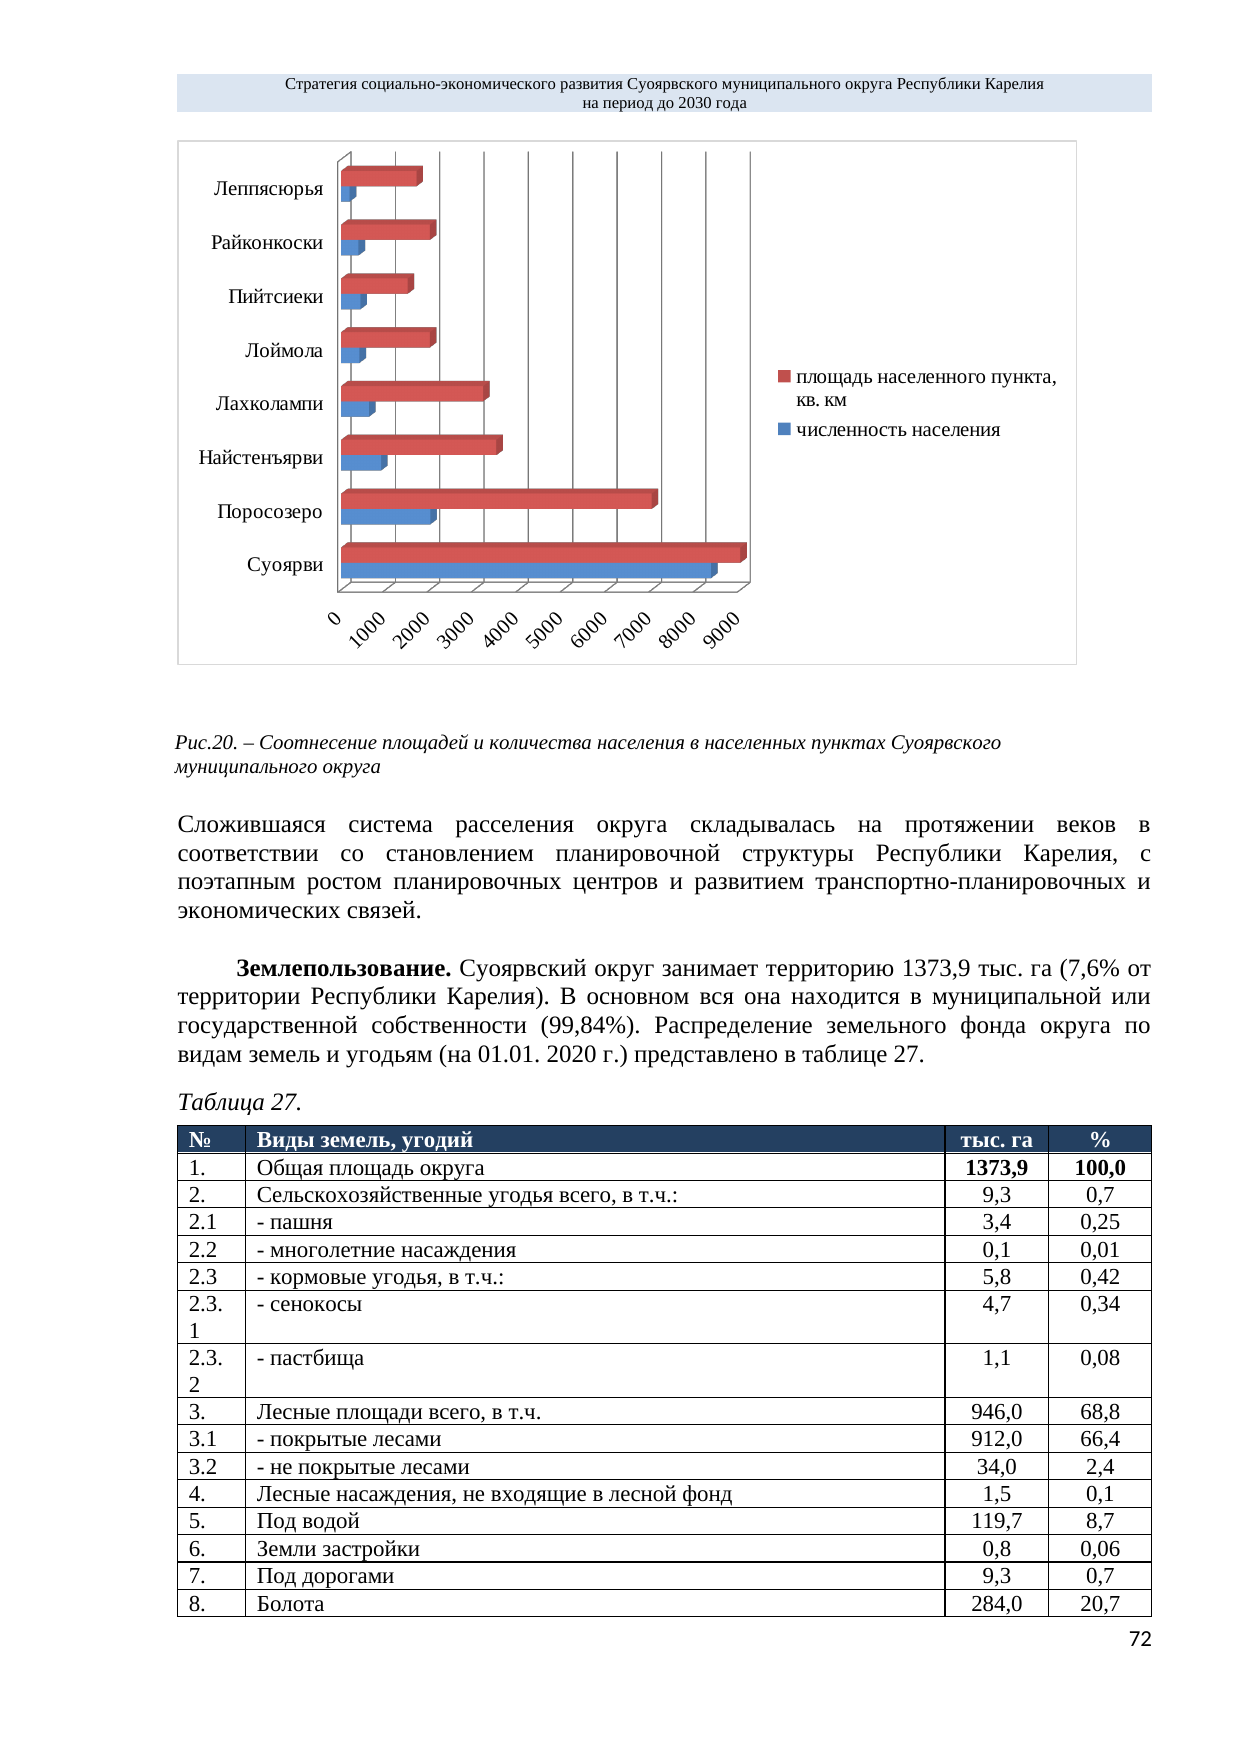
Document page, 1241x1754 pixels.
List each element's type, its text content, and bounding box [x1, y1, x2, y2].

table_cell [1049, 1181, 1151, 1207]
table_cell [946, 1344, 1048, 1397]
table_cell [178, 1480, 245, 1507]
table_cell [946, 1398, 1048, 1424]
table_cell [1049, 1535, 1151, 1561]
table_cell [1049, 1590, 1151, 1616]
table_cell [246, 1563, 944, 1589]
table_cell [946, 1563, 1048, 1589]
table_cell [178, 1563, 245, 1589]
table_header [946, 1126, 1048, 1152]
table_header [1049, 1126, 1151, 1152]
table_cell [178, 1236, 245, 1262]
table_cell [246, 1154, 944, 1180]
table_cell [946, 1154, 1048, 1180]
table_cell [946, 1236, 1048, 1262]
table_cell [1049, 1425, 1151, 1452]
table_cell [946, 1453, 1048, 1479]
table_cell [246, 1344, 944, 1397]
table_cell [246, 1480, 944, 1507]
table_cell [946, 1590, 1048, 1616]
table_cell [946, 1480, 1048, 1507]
text Таблица 27. [177, 1087, 1152, 1116]
list Сложившаяся система расселения округа складывалась на протяжении веков в соответствии со становлением планировочной структуры Республики Карелия, с поэтапным ростом планировочных центров и развитием транспортно-планировочных и экономических связей. [177, 809, 1152, 924]
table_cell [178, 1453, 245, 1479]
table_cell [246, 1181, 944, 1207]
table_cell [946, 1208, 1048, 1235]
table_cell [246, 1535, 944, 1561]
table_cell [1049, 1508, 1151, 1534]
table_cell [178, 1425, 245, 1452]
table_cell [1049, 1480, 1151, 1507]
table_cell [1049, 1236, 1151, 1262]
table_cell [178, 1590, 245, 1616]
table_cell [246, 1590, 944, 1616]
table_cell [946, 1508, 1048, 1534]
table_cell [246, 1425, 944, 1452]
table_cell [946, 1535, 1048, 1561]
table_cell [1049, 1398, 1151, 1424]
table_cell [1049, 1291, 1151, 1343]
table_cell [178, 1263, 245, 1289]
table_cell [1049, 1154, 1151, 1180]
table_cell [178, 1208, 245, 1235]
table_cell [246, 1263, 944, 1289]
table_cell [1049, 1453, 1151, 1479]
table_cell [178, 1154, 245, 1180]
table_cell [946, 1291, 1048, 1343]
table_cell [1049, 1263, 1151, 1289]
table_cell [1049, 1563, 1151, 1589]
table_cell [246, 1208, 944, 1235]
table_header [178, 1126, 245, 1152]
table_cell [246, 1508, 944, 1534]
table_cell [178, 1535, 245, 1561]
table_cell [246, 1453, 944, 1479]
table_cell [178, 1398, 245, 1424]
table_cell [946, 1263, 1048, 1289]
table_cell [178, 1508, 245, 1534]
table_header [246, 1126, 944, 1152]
text Землепользование. Суоярвский округ занимает территорию 1373,9 тыс. га (7,6% от территории Республики Карелия). В основном вся она находится в муниципальной или государственной собственности (99,84%). Распределение земельного фонда округа по видам земель и угодьям (на 01.01. 2020 г.) представлено в таблице 27. [177, 953, 1152, 1068]
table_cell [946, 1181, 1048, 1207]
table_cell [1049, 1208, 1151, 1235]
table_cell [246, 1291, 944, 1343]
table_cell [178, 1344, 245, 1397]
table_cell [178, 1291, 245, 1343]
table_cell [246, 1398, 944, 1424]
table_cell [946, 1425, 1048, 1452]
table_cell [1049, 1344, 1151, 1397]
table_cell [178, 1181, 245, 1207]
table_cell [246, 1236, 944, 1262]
